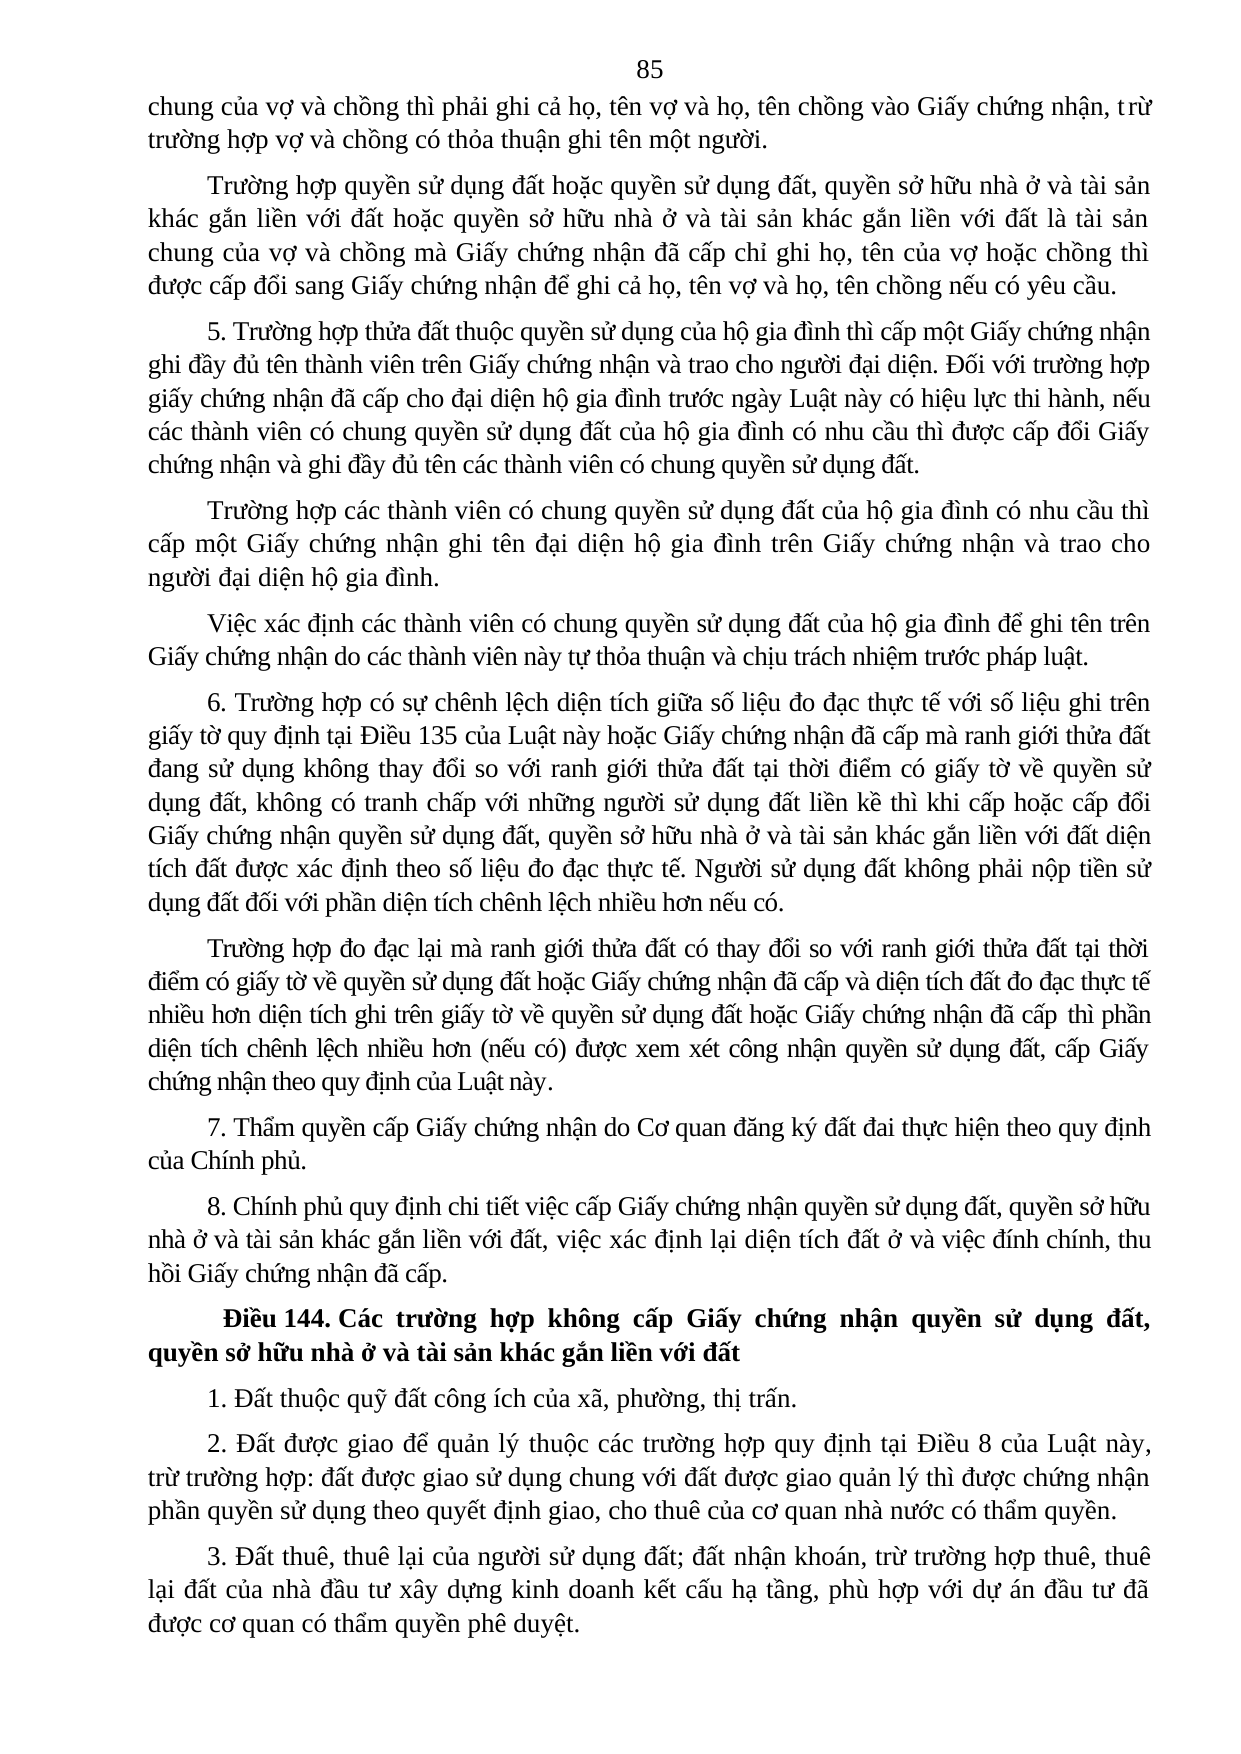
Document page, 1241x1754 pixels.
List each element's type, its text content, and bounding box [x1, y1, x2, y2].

text Trường hợp các thành viên có chung quyền sử dụng đất của hộ gia đình có nhu cầu thì cấp một Giấy chứng nhận ghi tên đại diện hộ gia đình trên Giấy chứng nhận và trao cho người đại diện hộ gia đình. [148, 493, 1152, 593]
text 3. Đất thuê, thuê lại của người sử dụng đất; đất nhận khoán, trừ trường hợp thuê, thuê lại đất của nhà đầu tư xây dựng kinh doanh kết cấu hạ tầng, phù hợp với dự án đầu tư đã được cơ quan có thẩm quyền phê duyệt. [148, 1539, 1152, 1639]
text 2. Đất được giao để quản lý thuộc các trường hợp quy định tại Điều 8 của Luật này, trừ trường hợp: đất được giao sử dụng chung với đất được giao quản lý thì được chứng nhận phần quyền sử dụng theo quyết định giao, cho thuê của cơ quan nhà nước có thẩm quyền. [148, 1426, 1152, 1526]
text 1. Đất thuộc quỹ đất công ích của xã, phường, thị trấn. [148, 1380, 1152, 1414]
text Trường hợp đo đạc lại mà ranh giới thửa đất có thay đổi so với ranh giới thửa đất tại thời điểm có giấy tờ về quyền sử dụng đất hoặc Giấy chứng nhận đã cấp và diện tích đất đo đạc thực tế nhiều hơn diện tích ghi trên giấy tờ về quyền sử dụng đất hoặc Giấy chứng nhận đã cấp thì phần diện tích chênh lệch nhiều hơn (nếu có) được xem xét công nhận quyền sử dụng đất, cấp Giấy chứng nhận theo quy định của Luật này. [148, 930, 1152, 1097]
list Các trường hợp không cấp Giấy chứng nhận quyền sử dụng đất, quyền sở hữu nhà ở và tài sản khác gắn liền với đất [148, 1301, 1152, 1368]
text 6. Trường hợp có sự chênh lệch diện tích giữa số liệu đo đạc thực tế với số liệu ghi trên giấy tờ quy định tại Điều 135 của Luật này hoặc Giấy chứng nhận đã cấp mà ranh giới thửa đất đang sử dụng không thay đổi so với ranh giới thửa đất tại thời điểm có giấy tờ về quyền sử dụng đất, không có tranh chấp với những người sử dụng đất liền kề thì khi cấp hoặc cấp đổi Giấy chứng nhận quyền sử dụng đất, quyền sở hữu nhà ở và tài sản khác gắn liền với đất diện tích đất được xác định theo số liệu đo đạc thực tế. Người sử dụng đất không phải nộp tiền sử dụng đất đối với phần diện tích chênh lệch nhiều hơn nếu có. [148, 684, 1152, 918]
text 5. Trường hợp thửa đất thuộc quyền sử dụng của hộ gia đình thì cấp một Giấy chứng nhận ghi đầy đủ tên thành viên trên Giấy chứng nhận và trao cho người đại diện. Đối với trường hợp giấy chứng nhận đã cấp cho đại diện hộ gia đình trước ngày Luật này có hiệu lực thi hành, nếu các thành viên có chung quyền sử dụng đất của hộ gia đình có nhu cầu thì được cấp đổi Giấy chứng nhận và ghi đầy đủ tên các thành viên có chung quyền sử dụng đất. [148, 314, 1152, 480]
text Việc xác định các thành viên có chung quyền sử dụng đất của hộ gia đình để ghi tên trên Giấy chứng nhận do các thành viên này tự thỏa thuận và chịu trách nhiệm trước pháp luật. [148, 605, 1152, 672]
text 7. Thẩm quyền cấp Giấy chứng nhận do Cơ quan đăng ký đất đai thực hiện theo quy định của Chính phủ. [148, 1109, 1152, 1176]
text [148, 89, 1152, 155]
text Trường hợp quyền sử dụng đất hoặc quyền sử dụng đất, quyền sở hữu nhà ở và tài sản khác gắn liền với đất hoặc quyền sở hữu nhà ở và tài sản khác gắn liền với đất là tài sản chung của vợ và chồng mà Giấy chứng nhận đã cấp chỉ ghi họ, tên của vợ hoặc chồng thì được cấp đổi sang Giấy chứng nhận để ghi cả họ, tên vợ và họ, tên chồng nếu có yêu cầu. [148, 168, 1152, 301]
text 8. Chính phủ quy định chi tiết việc cấp Giấy chứng nhận quyền sử dụng đất, quyền sở hữu nhà ở và tài sản khác gắn liền với đất, việc xác định lại diện tích đất ở và việc đính chính, thu hồi Giấy chứng nhận đã cấp. [148, 1189, 1152, 1289]
